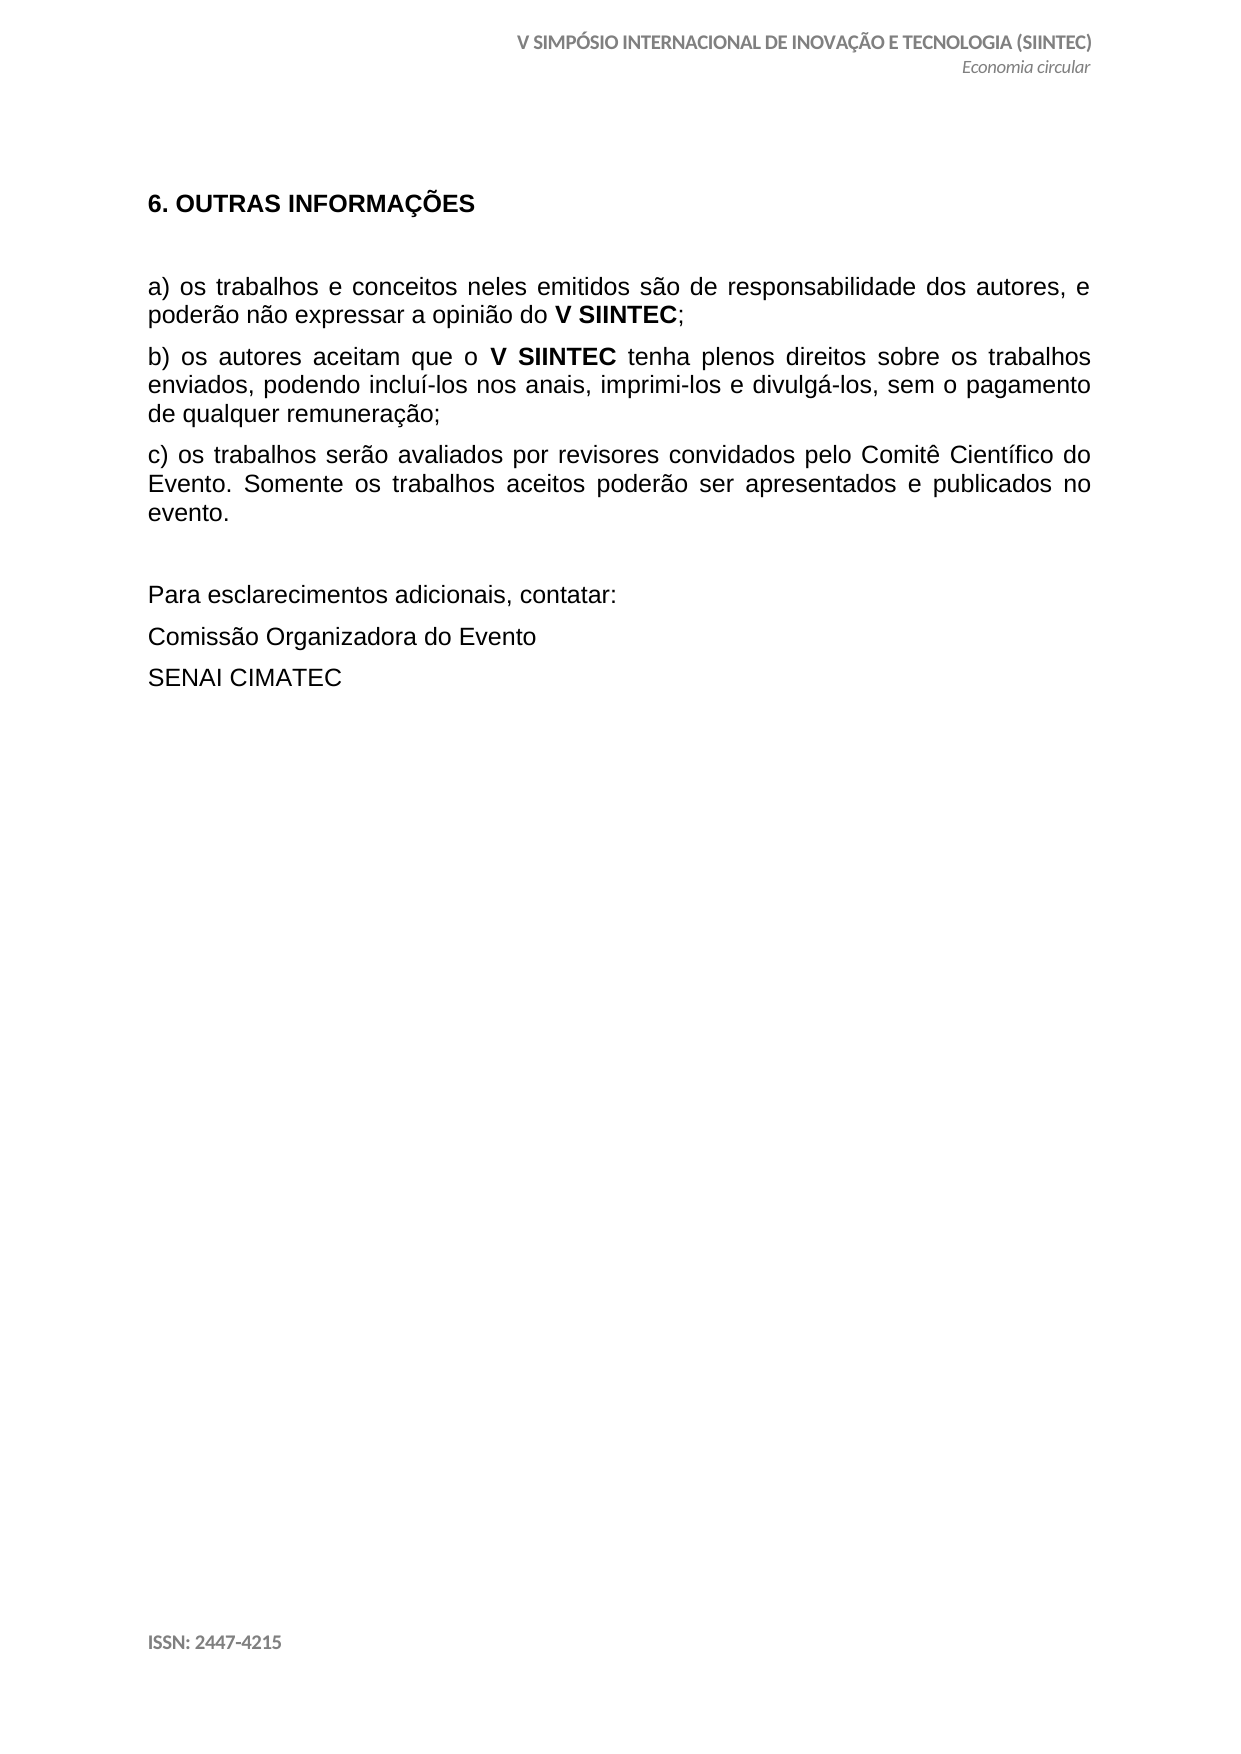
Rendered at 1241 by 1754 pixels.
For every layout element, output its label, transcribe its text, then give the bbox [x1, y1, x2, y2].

text b) os autores aceitam que o V SIINTEC tenha plenos direitos sobre os trabalhos enviados, podendo incluí-los nos anais, imprimi-los e divulgá-los, sem o pagamento de qualquer remuneração; [148, 341, 1092, 428]
text SENAI CIMATEC [148, 663, 1092, 691]
text a) os trabalhos e conceitos neles emitidos são de responsabilidade dos autores, e poderão não expressar a opinião do V SIINTEC; [148, 271, 1092, 329]
text c) os trabalhos serão avaliados por revisores convidados pelo Comitê Científico do Evento. Somente os trabalhos aceitos poderão ser apresentados e publicados no evento. [148, 440, 1092, 526]
text Comissão Organizadora do Evento [148, 621, 1092, 650]
text Para esclarecimentos adicionais, contatar: [148, 580, 1092, 609]
text 6. OUTRAS INFORMAÇÕES [148, 189, 1092, 218]
